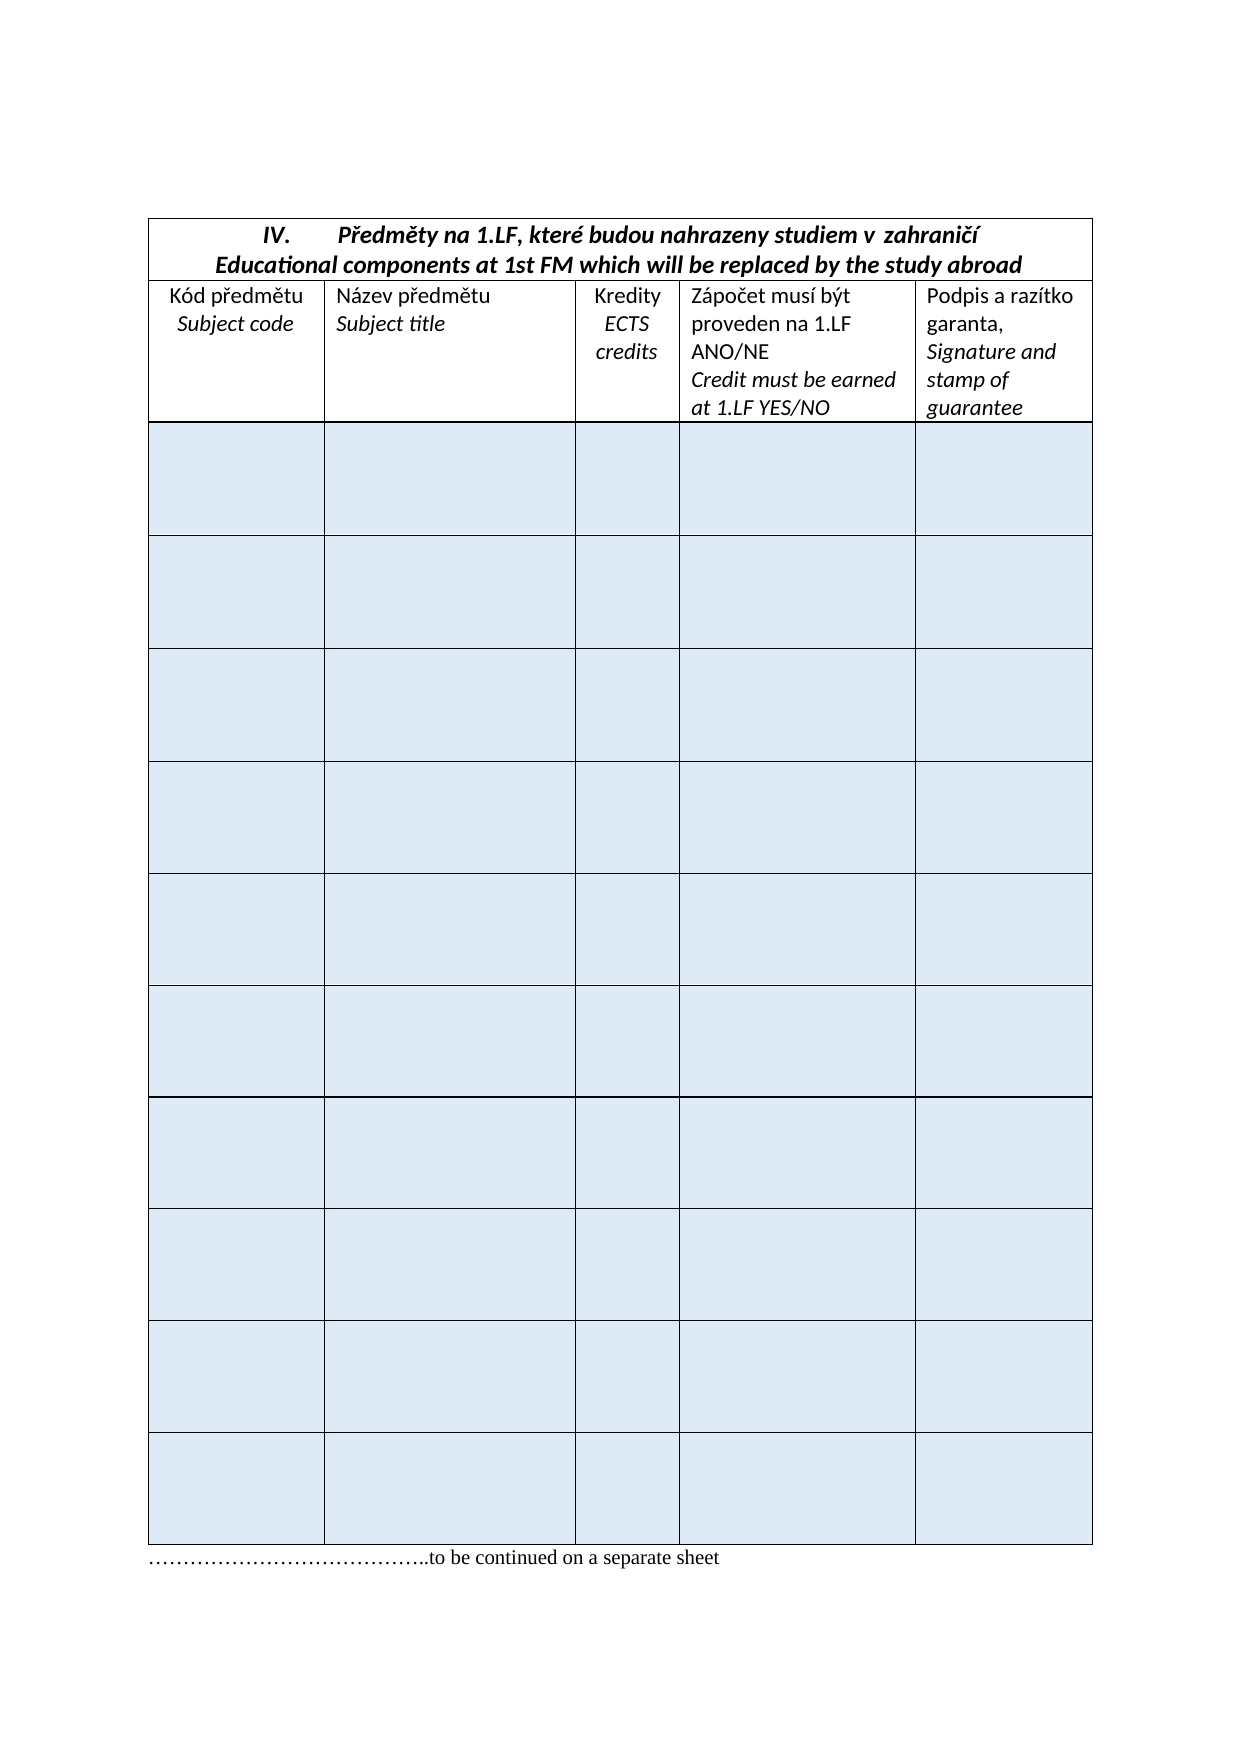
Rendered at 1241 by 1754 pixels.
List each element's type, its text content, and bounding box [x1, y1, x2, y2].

table_cell [325, 762, 575, 873]
table_cell [149, 986, 324, 1096]
table_cell [325, 423, 575, 534]
table_cell [916, 1098, 1092, 1208]
table_cell Podpis a razítko garanta, Signature and stamp of guarantee [916, 281, 1092, 421]
table_cell [916, 762, 1092, 873]
table_cell [680, 1209, 915, 1320]
table_cell [916, 874, 1092, 984]
table_cell [916, 423, 1092, 534]
table_cell Kód předmětu Subject code [149, 281, 324, 421]
table_cell [576, 762, 679, 873]
table_cell [916, 649, 1092, 761]
table_cell [325, 986, 575, 1096]
table_cell [576, 1098, 679, 1208]
table_cell [576, 1321, 679, 1432]
table_cell [325, 536, 575, 648]
table_cell [149, 1321, 324, 1432]
table_cell [680, 1433, 915, 1544]
table_cell [325, 1433, 575, 1544]
table_cell [916, 536, 1092, 648]
table_cell [576, 1209, 679, 1320]
table_cell [325, 1209, 575, 1320]
table_cell [916, 986, 1092, 1096]
table_cell [325, 649, 575, 761]
table_cell [576, 649, 679, 761]
table_cell [916, 1433, 1092, 1544]
table_cell [680, 1321, 915, 1432]
table_cell Kredity ECTS credits [576, 281, 679, 421]
table_cell [680, 536, 915, 648]
table_cell [149, 1433, 324, 1544]
table_cell [680, 1098, 915, 1208]
table_cell [916, 1321, 1092, 1432]
table_cell [680, 874, 915, 984]
table_cell [680, 762, 915, 873]
table_cell [680, 986, 915, 1096]
table_cell [916, 1209, 1092, 1320]
table_cell [149, 423, 324, 534]
table_cell [576, 536, 679, 648]
table_cell [325, 874, 575, 984]
text …………………………………..to be continued on a separate sheet [148, 1545, 1093, 1569]
table_cell [149, 1209, 324, 1320]
table_cell [576, 1433, 679, 1544]
table_cell [149, 762, 324, 873]
table_cell [576, 986, 679, 1096]
table_cell Název předmětu Subject title [325, 281, 575, 421]
table_cell [149, 874, 324, 984]
table_cell [149, 1098, 324, 1208]
table_cell [149, 536, 324, 648]
table_cell [149, 649, 324, 761]
table_header Předměty na 1.LF, které budou nahrazeny studiem v zahraničí Educational components at 1st FM which will be replaced by the study abroad [149, 219, 1092, 280]
table_cell [680, 423, 915, 534]
table_cell [325, 1321, 575, 1432]
table_cell Zápočet musí být proveden na 1.LF ANO/NE Credit must be earned at 1.LF YES/NO [680, 281, 915, 421]
table_cell [576, 874, 679, 984]
table_cell [576, 423, 679, 534]
table_cell [680, 649, 915, 761]
table_cell [325, 1098, 575, 1208]
